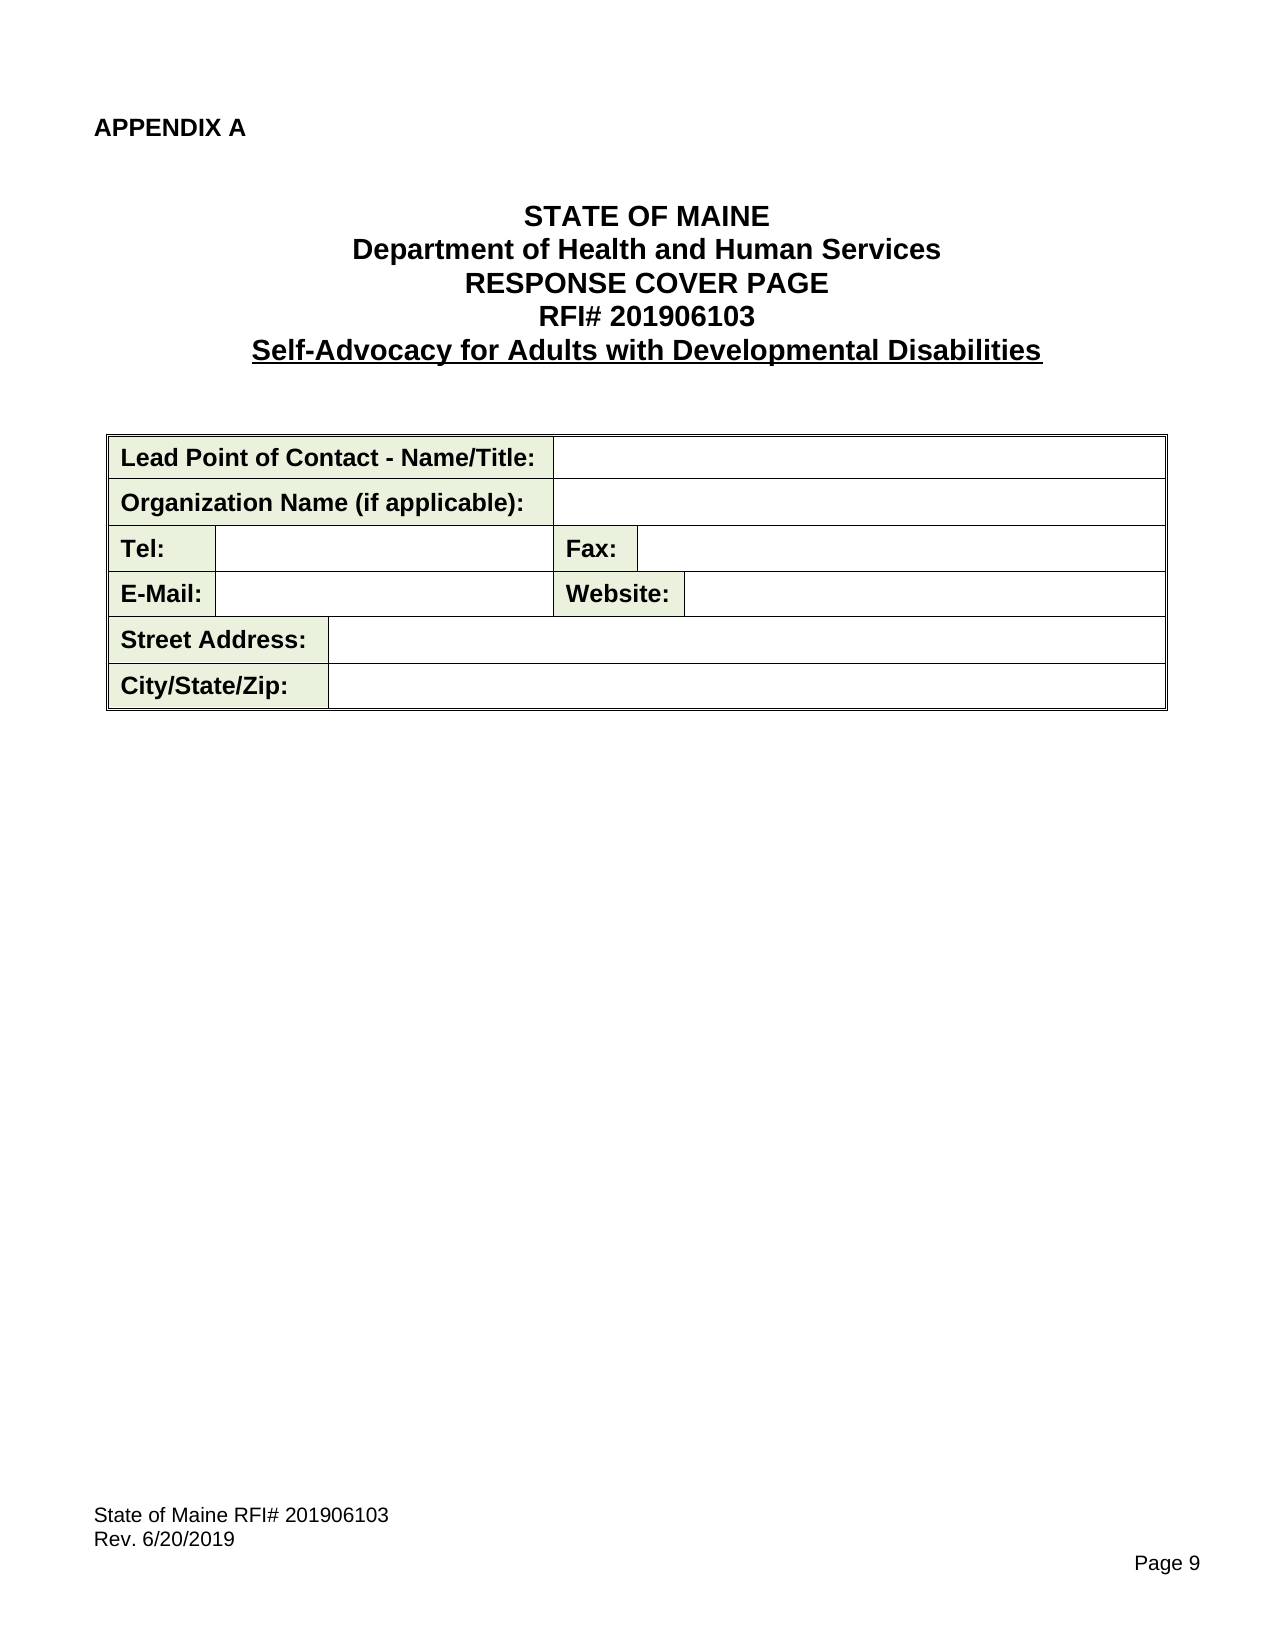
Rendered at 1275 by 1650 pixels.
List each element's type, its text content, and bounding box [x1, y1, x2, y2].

table_cell [638, 526, 1165, 571]
subtitle RESPONSE COVER PAGE [94, 266, 1200, 299]
table_header Lead Point of Contact - Name/Title: [109, 437, 553, 478]
table_cell [216, 572, 553, 616]
table_cell [685, 572, 1165, 616]
table_cell [554, 479, 1165, 525]
table_cell Street Address: [109, 617, 328, 662]
table_cell Tel: [109, 526, 215, 571]
table_header [554, 437, 1165, 478]
table_cell [329, 617, 1165, 662]
table_cell Organization Name (if applicable): [109, 479, 553, 525]
text APPENDIX A [94, 112, 1200, 141]
table_cell Fax: [554, 526, 637, 571]
table_cell [329, 664, 1165, 707]
table_cell [216, 526, 553, 571]
text RFI# 201906103 [94, 299, 1200, 333]
table_cell Website: [554, 572, 684, 616]
table_cell E-Mail: [109, 572, 215, 616]
text STATE OF MAINE [94, 199, 1200, 232]
text Self-Advocacy for Adults with Developmental Disabilities [94, 333, 1200, 366]
table_cell City/State/Zip: [109, 664, 328, 707]
text Department of Health and Human Services [94, 232, 1200, 266]
